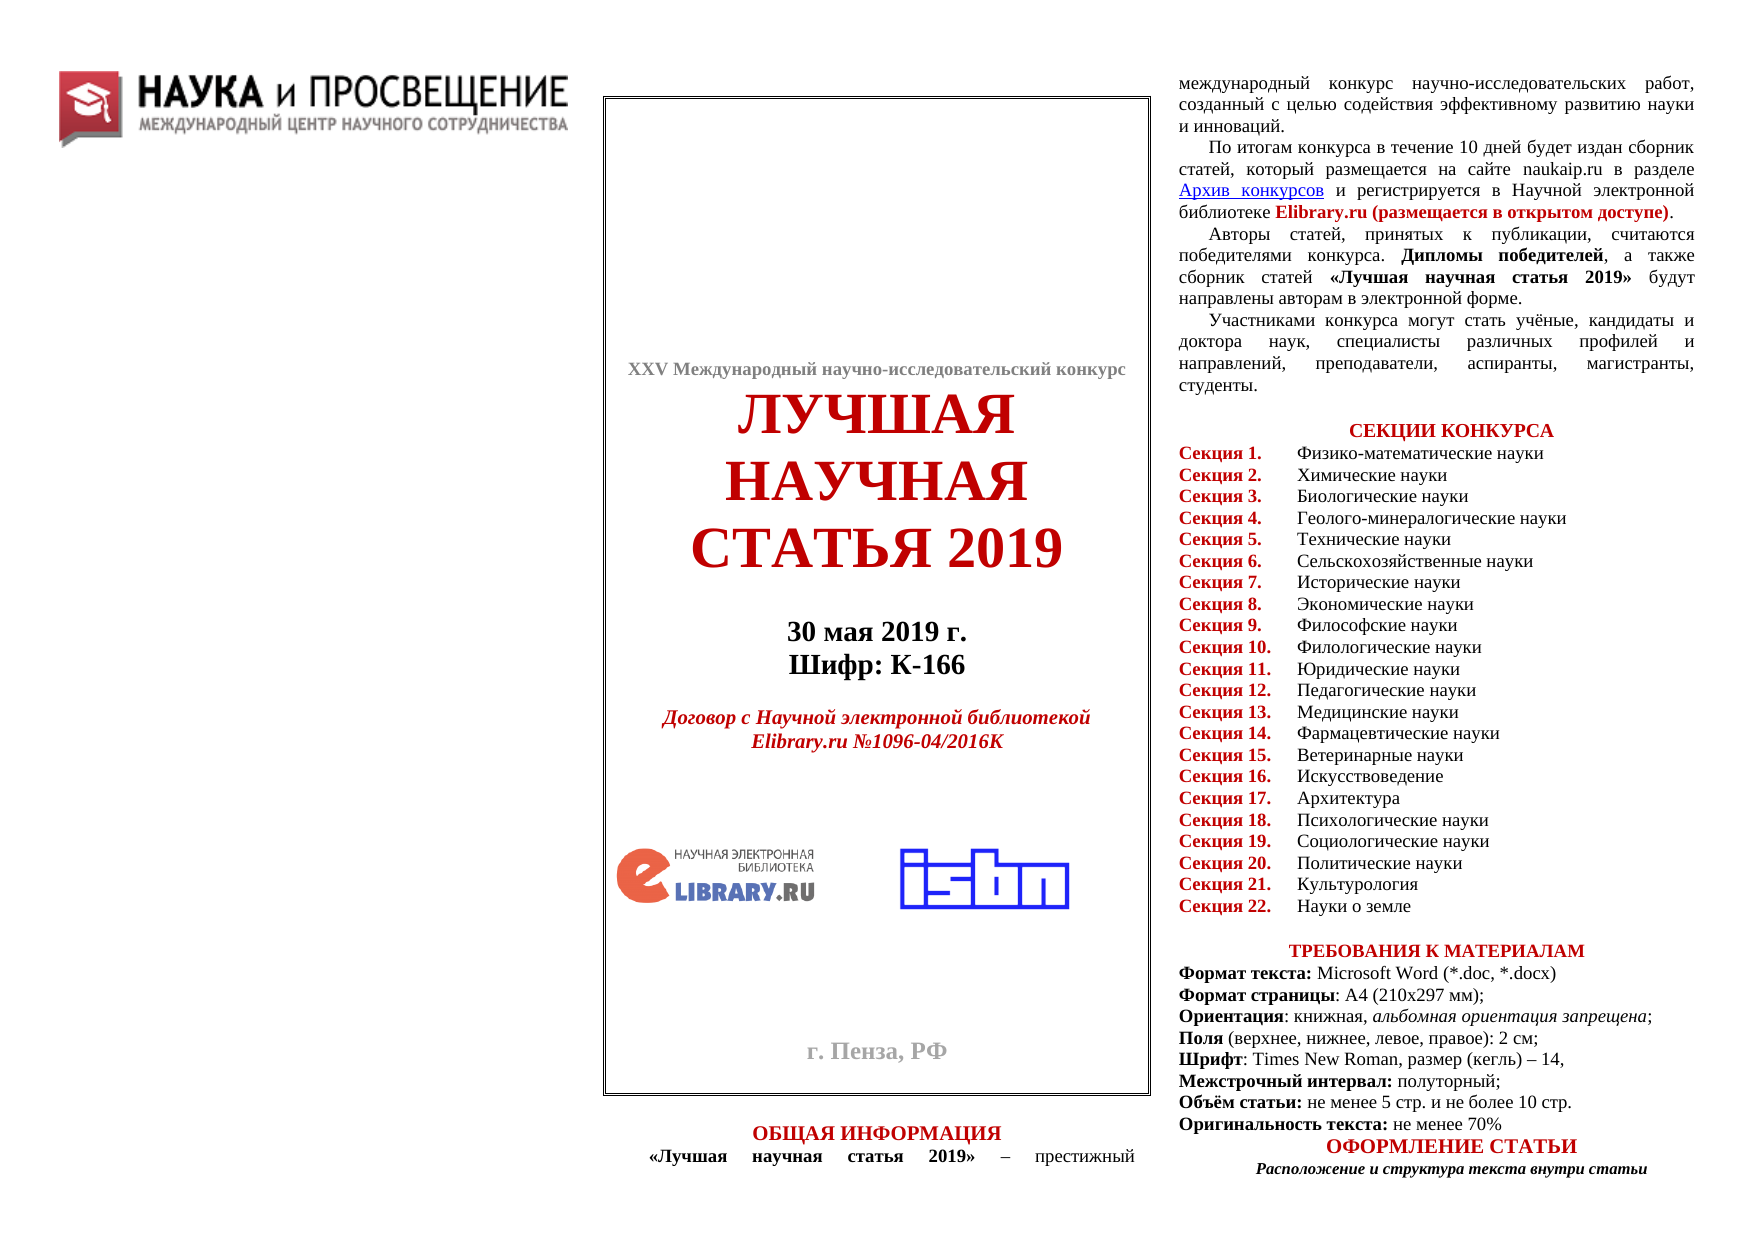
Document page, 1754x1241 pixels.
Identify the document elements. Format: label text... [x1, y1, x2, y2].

text ОБЩАЯ ИНФОРМАЦИЯ [619, 1121, 1135, 1144]
text СЕКЦИИ КОНКУРСА [1179, 419, 1695, 442]
list Социологические науки [1179, 830, 1695, 852]
text По итогам конкурса в течение 10 дней будет издан сборник статей, который размещается на сайте naukaip.ru в разделе Архив конкурсов и регистрируется в Научной электронной библиотеке Elibrary.ru (размещается в открытом доступе). [1179, 136, 1695, 222]
list Технические науки [1179, 528, 1695, 550]
list Сельскохозяйственные науки [1179, 550, 1695, 571]
list Биологические науки [1179, 485, 1695, 507]
list Фармацевтические науки [1179, 722, 1695, 744]
text Ориентация: книжная, альбомная ориентация запрещена; [1179, 1005, 1695, 1027]
text Участниками конкурса могут стать учёные, кандидаты и доктора наук, специалисты различных профилей и направлений, преподаватели, аспиранты, магистранты, студенты. [1179, 309, 1695, 395]
list Исторические науки [1179, 571, 1695, 593]
list Культурология [1179, 873, 1695, 895]
text «Лучшая научная статья 2019» – престижный международный конкурс научно-исследовательских работ, созданный с целью содействия эффективному развитию науки и инноваций. [1179, 72, 1695, 136]
list Геолого-минералогические науки [1179, 507, 1695, 528]
text Формат страницы: А4 (210x297 мм); [1179, 983, 1695, 1005]
list Политические науки [1179, 852, 1695, 873]
list Юридические науки [1179, 657, 1695, 679]
list Педагогические науки [1179, 679, 1695, 701]
text Поля (верхнее, нижнее, левое, правое): 2 см; [1179, 1027, 1695, 1048]
list Философские науки [1179, 614, 1695, 636]
text Расположение и структура текста внутри статьи [1179, 1158, 1695, 1178]
text «Лучшая научная статья 2019» – престижный международный конкурс научно-исследовательских работ, созданный с целью содействия эффективному развитию науки и инноваций. [619, 1144, 1135, 1166]
list Физико-математические науки [1179, 442, 1695, 463]
text Авторы статей, принятых к публикации, считаются победителями конкурса. Дипломы победителей, а также сборник статей «Лучшая научная статья 2019» будут направлены авторам в электронной форме. [1179, 222, 1695, 309]
list Филологические науки [1179, 636, 1695, 657]
list Химические науки [1179, 463, 1695, 485]
list Медицинские науки [1179, 701, 1695, 722]
picture [59, 71, 568, 148]
text ОФОРМЛЕНИЕ СТАТЬИ [1179, 1134, 1695, 1158]
text Шрифт: Times New Roman, размер (кегль) – 14, [1179, 1048, 1695, 1070]
picture [894, 844, 1076, 916]
list Науки о земле [1179, 895, 1695, 916]
list Архитектура [1179, 787, 1695, 808]
list Ветеринарные науки [1179, 744, 1695, 765]
table_cell г. Пенза, РФ [606, 950, 1148, 1093]
text Оригинальность текста: не менее 70% [1179, 1113, 1695, 1134]
text ТРЕБОВАНИЯ К МАТЕРИАЛАМ [1179, 940, 1695, 962]
table_header XXV Международный научно-исследовательский конкурс ЛУЧШАЯ НАУЧНАЯ СТАТЬЯ 2019 30 мая 2019 г. Шифр: К-166 Договор с Научной электронной библиотекой Elibrary.ru №1096-04/2016K [606, 99, 1148, 949]
text Объём статьи: не менее 5 стр. и не более 10 стр. [1179, 1091, 1695, 1113]
list Искусствоведение [1179, 765, 1695, 787]
text Межстрочный интервал: полуторный; [1179, 1070, 1695, 1091]
text Формат текста: Microsoft Word (*.doc, *.docx) [1179, 962, 1695, 983]
list Экономические науки [1179, 593, 1695, 614]
list Психологические науки [1179, 808, 1695, 830]
